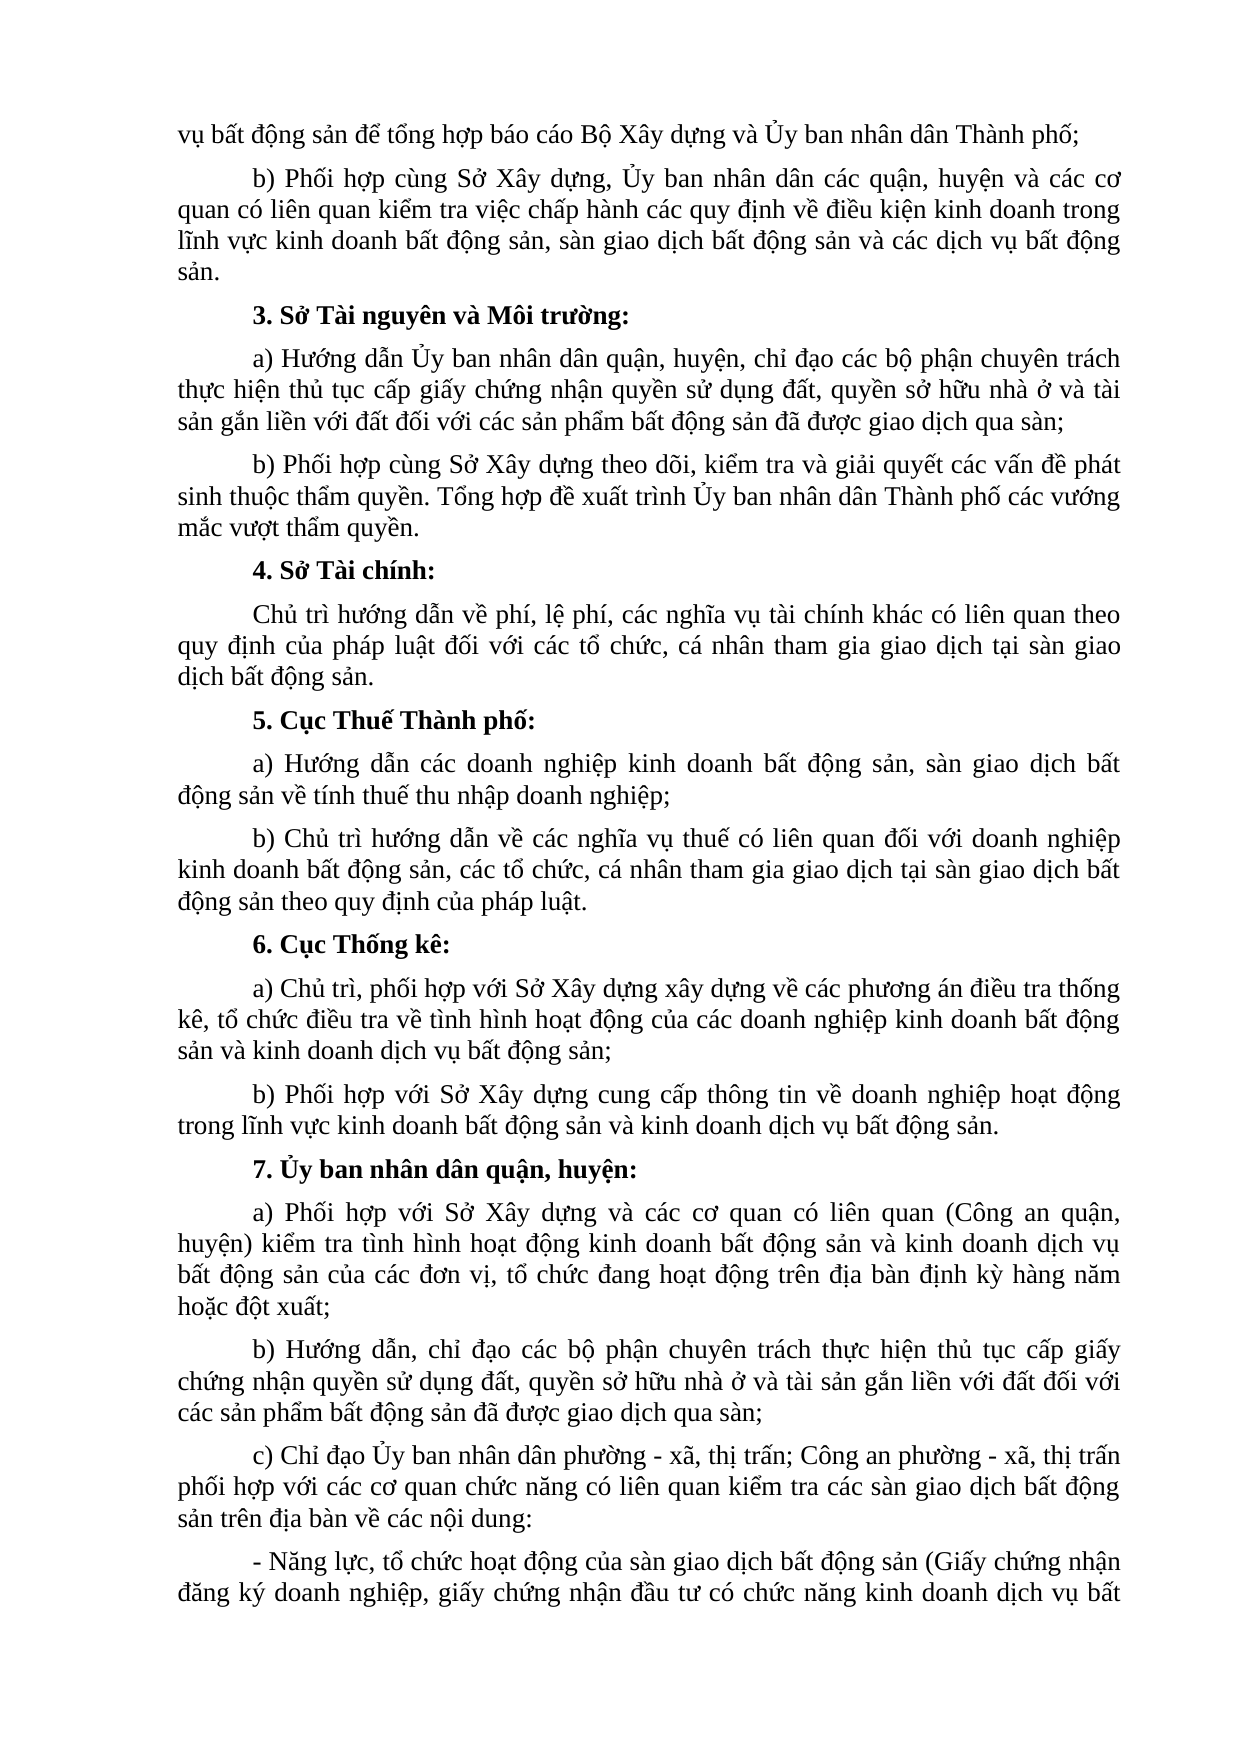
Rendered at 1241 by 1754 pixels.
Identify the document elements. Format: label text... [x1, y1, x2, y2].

text 4. Sở Tài chính: [177, 554, 1122, 586]
text b) Hướng dẫn, chỉ đạo các bộ phận chuyên trách thực hiện thủ tục cấp giấy chứng nhận quyền sử dụng đất, quyền sở hữu nhà ở và tài sản gắn liền với đất đối với các sản phẩm bất động sản đã được giao dịch qua sàn; [177, 1333, 1122, 1427]
text a) Chủ trì, phối hợp với Sở Xây dựng xây dựng về các phương án điều tra thống kê, tổ chức điều tra về tình hình hoạt động của các doanh nghiệp kinh doanh bất động sản và kinh doanh dịch vụ bất động sản; [177, 972, 1122, 1065]
text 3. Sở Tài nguyên và Môi trường: [177, 299, 1122, 330]
text b) Phối hợp với Sở Xây dựng cung cấp thông tin về doanh nghiệp hoạt động trong lĩnh vực kinh doanh bất động sản và kinh doanh dịch vụ bất động sản. [177, 1078, 1122, 1140]
text a) Phối hợp với Sở Xây dựng và các cơ quan có liên quan (Công an quận, huyện) kiểm tra tình hình hoạt động kinh doanh bất động sản và kinh doanh dịch vụ bất động sản của các đơn vị, tổ chức đang hoạt động trên địa bàn định kỳ hàng năm hoặc đột xuất; [177, 1196, 1122, 1321]
text a) Hướng dẫn các doanh nghiệp kinh doanh bất động sản, sàn giao dịch bất động sản về tính thuế thu nhập doanh nghiệp; [177, 748, 1122, 810]
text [177, 118, 1122, 149]
text 5. Cục Thuế Thành phố: [177, 704, 1122, 735]
text c) Chỉ đạo Ủy ban nhân dân phường - xã, thị trấn; Công an phường - xã, thị trấn phối hợp với các cơ quan chức năng có liên quan kiểm tra các sàn giao dịch bất động sản trên địa bàn về các nội dung: [177, 1439, 1122, 1533]
text 7. Ủy ban nhân dân quận, huyện: [177, 1153, 1122, 1184]
text a) Hướng dẫn Ủy ban nhân dân quận, huyện, chỉ đạo các bộ phận chuyên trách thực hiện thủ tục cấp giấy chứng nhận quyền sử dụng đất, quyền sở hữu nhà ở và tài sản gắn liền với đất đối với các sản phẩm bất động sản đã được giao dịch qua sàn; [177, 342, 1122, 436]
text b) Chủ trì hướng dẫn về các nghĩa vụ thuế có liên quan đối với doanh nghiệp kinh doanh bất động sản, các tổ chức, cá nhân tham gia giao dịch tại sàn giao dịch bất động sản theo quy định của pháp luật. [177, 822, 1122, 916]
text 6. Cục Thống kê: [177, 928, 1122, 959]
text Chủ trì hướng dẫn về phí, lệ phí, các nghĩa vụ tài chính khác có liên quan theo quy định của pháp luật đối với các tổ chức, cá nhân tham gia giao dịch tại sàn giao dịch bất động sản. [177, 598, 1122, 691]
text b) Phối hợp cùng Sở Xây dựng theo dõi, kiểm tra và giải quyết các vấn đề phát sinh thuộc thẩm quyền. Tổng hợp đề xuất trình Ủy ban nhân dân Thành phố các vướng mắc vượt thẩm quyền. [177, 448, 1122, 542]
text b) Phối hợp cùng Sở Xây dựng, Ủy ban nhân dân các quận, huyện và các cơ quan có liên quan kiểm tra việc chấp hành các quy định về điều kiện kinh doanh trong lĩnh vực kinh doanh bất động sản, sàn giao dịch bất động sản và các dịch vụ bất động sản. [177, 162, 1122, 286]
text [177, 1545, 1122, 1608]
